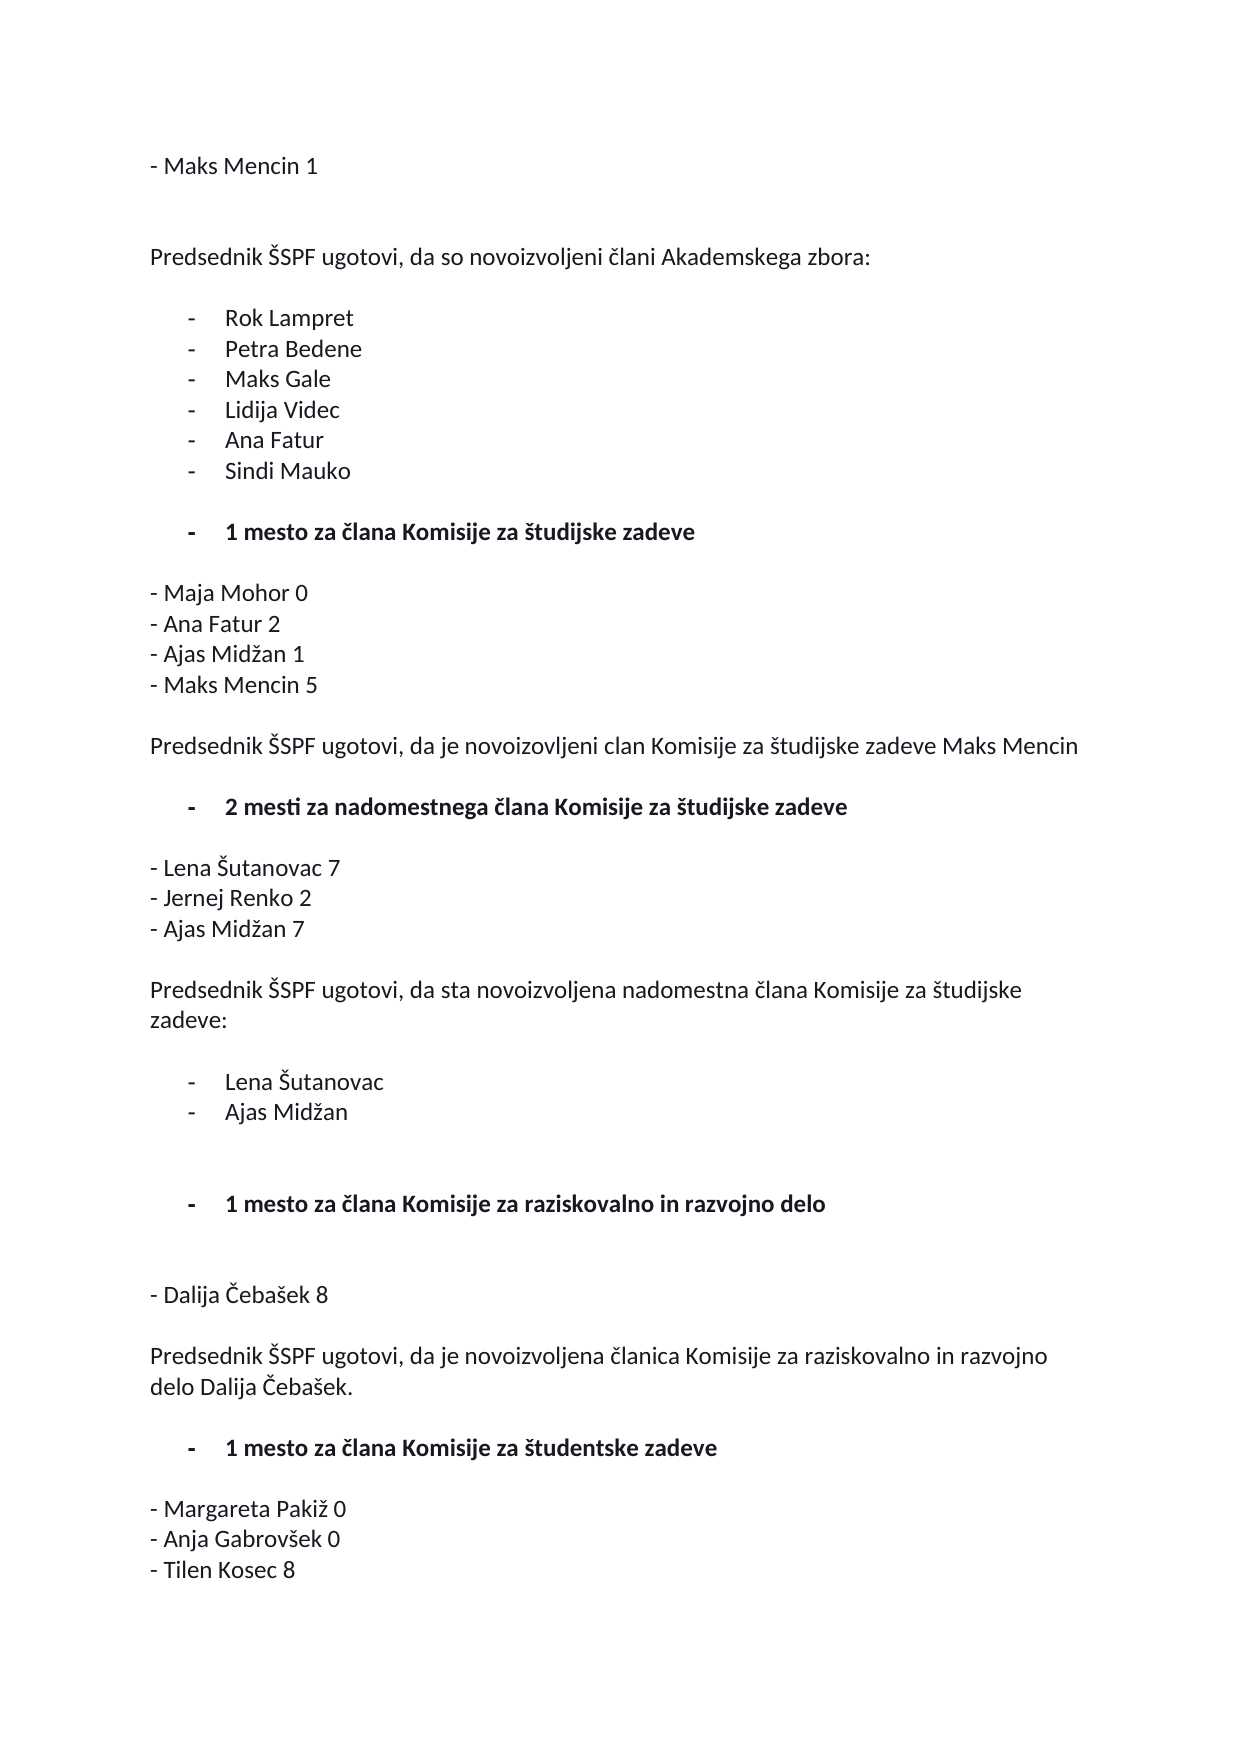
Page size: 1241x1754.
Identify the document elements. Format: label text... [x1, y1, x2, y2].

text - Anja Gabrovšek 0 [150, 1523, 1090, 1554]
list 1 mesto za člana Komisije za študentske zadeve [187, 1432, 1090, 1462]
text Predsednik ŠSPF ugotovi, da sta novoizvoljena nadomestna člana Komisije za študijske zadeve: [150, 974, 1090, 1035]
text Predsednik ŠSPF ugotovi, da je novoizvoljena članica Komisije za raziskovalno in razvojno delo Dalija Čebašek. [150, 1340, 1090, 1401]
list Ana Fatur [187, 425, 1090, 455]
text - Dalija Čebašek 8 [150, 1279, 1090, 1310]
text - Ajas Midžan 1 [150, 638, 1090, 669]
text - Ana Fatur 2 [150, 608, 1090, 638]
text Predsednik ŠSPF ugotovi, da so novoizvoljeni člani Akademskega zbora: [150, 242, 1090, 272]
text - Maks Mencin 5 [150, 669, 1090, 699]
text - Jernej Renko 2 [150, 882, 1090, 913]
list Ajas Midžan [187, 1096, 1090, 1127]
list Sindi Mauko [187, 455, 1090, 486]
text - Tilen Kosec 8 [150, 1554, 1090, 1584]
text - Lena Šutanovac 7 [150, 852, 1090, 882]
text - Maks Mencin 1 [150, 150, 1090, 181]
text Predsednik ŠSPF ugotovi, da je novoizovljeni clan Komisije za študijske zadeve Maks Mencin [150, 730, 1090, 760]
text - Maja Mohor 0 [150, 577, 1090, 608]
text - Ajas Midžan 7 [150, 913, 1090, 943]
list 2 mesti za nadomestnega člana Komisije za študijske zadeve [187, 791, 1090, 821]
list Maks Gale [187, 364, 1090, 394]
list Rok Lampret [187, 303, 1090, 333]
list 1 mesto za člana Komisije za študijske zadeve [187, 516, 1090, 547]
list Petra Bedene [187, 333, 1090, 364]
list 1 mesto za člana Komisije za raziskovalno in razvojno delo [187, 1188, 1090, 1218]
text - Margareta Pakiž 0 [150, 1493, 1090, 1523]
list Lidija Videc [187, 394, 1090, 425]
list Lena Šutanovac [187, 1066, 1090, 1096]
